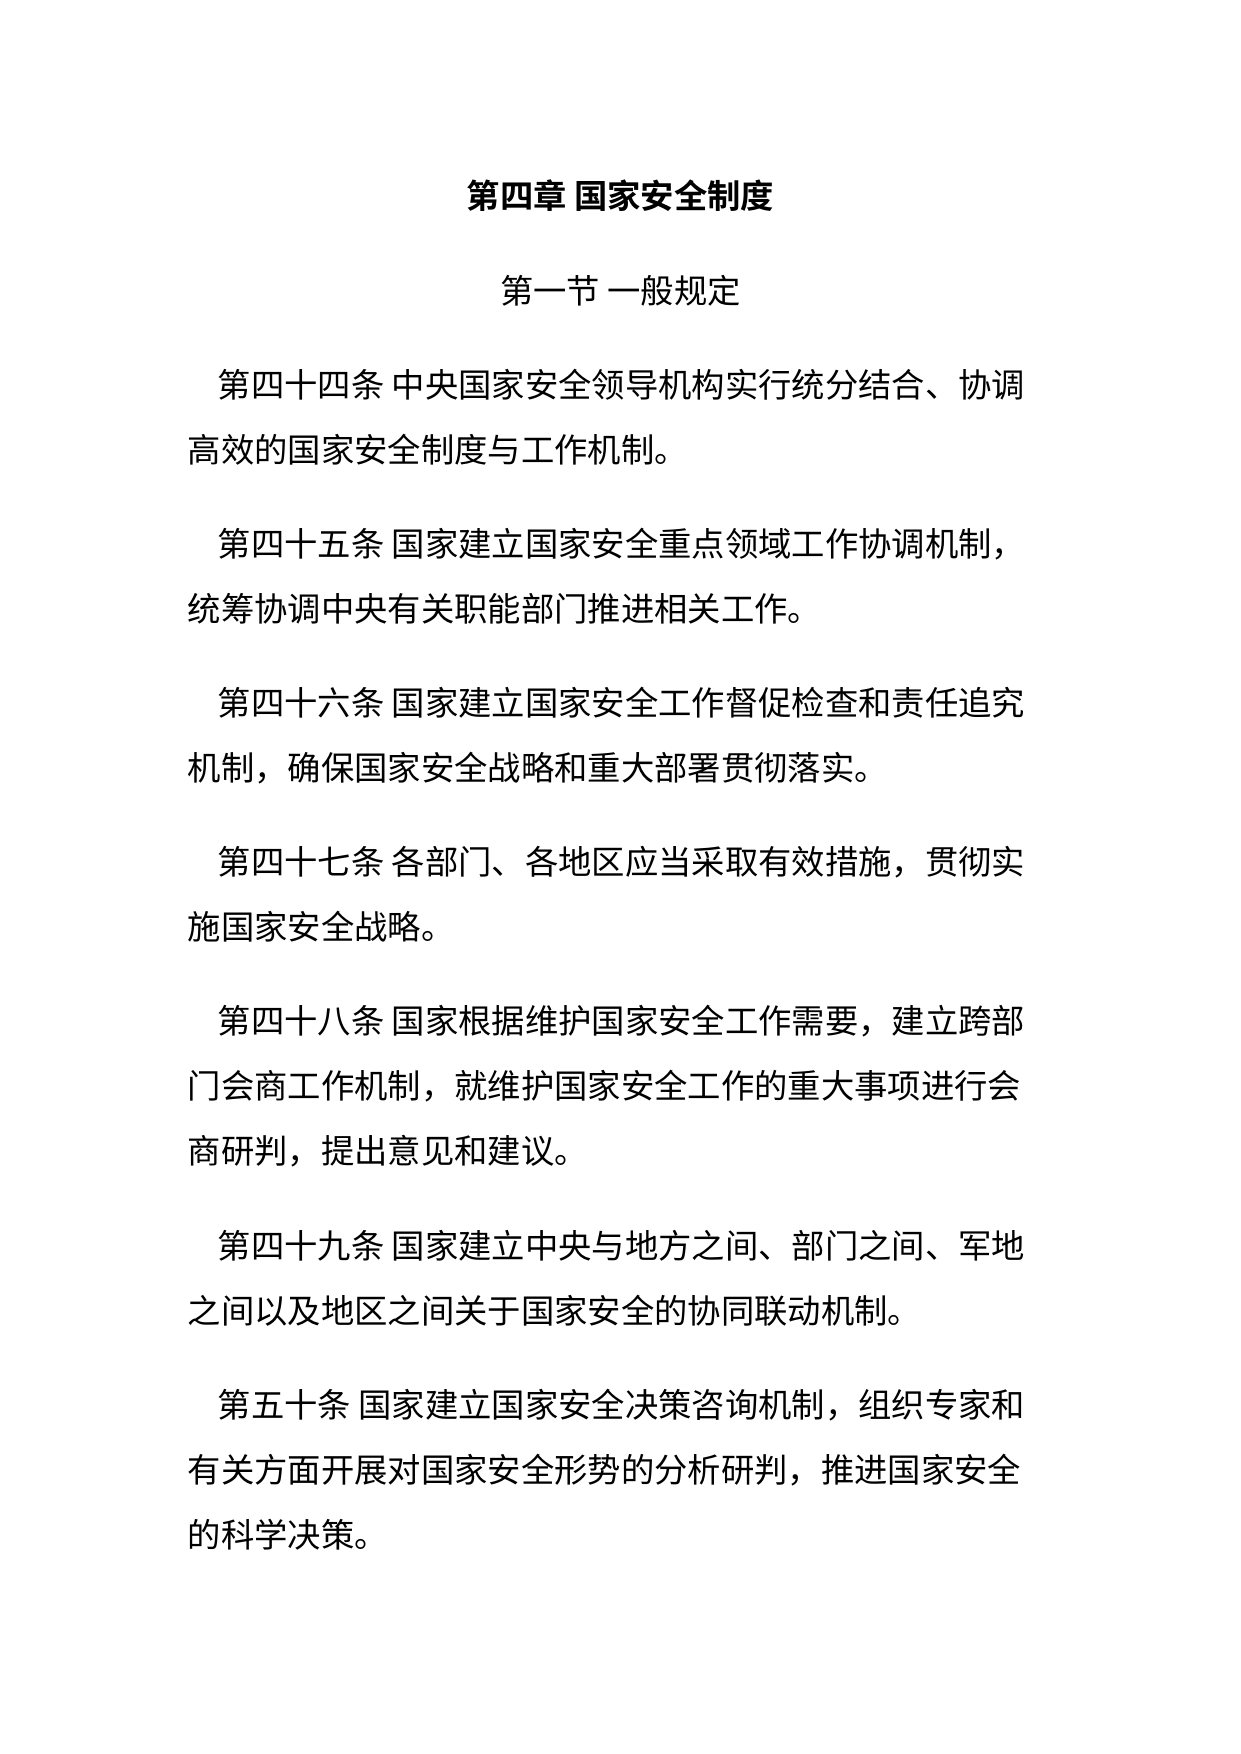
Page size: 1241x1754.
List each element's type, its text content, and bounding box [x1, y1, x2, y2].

text 第五十条 国家建立国家安全决策咨询机制，组织专家和有关方面开展对国家安全形势的分析研判，推进国家安全的科学决策。 [187, 1370, 1053, 1565]
text 第四十九条 国家建立中央与地方之间、部门之间、军地之间以及地区之间关于国家安全的协同联动机制。 [187, 1211, 1053, 1341]
text 第四十六条 国家建立国家安全工作督促检查和责任追究机制，确保国家安全战略和重大部署贯彻落实。 [187, 669, 1053, 799]
text 第四章 国家安全制度 [187, 162, 1053, 227]
text 第一节 一般规定 [187, 256, 1053, 321]
text 第四十四条 中央国家安全领导机构实行统分结合、协调高效的国家安全制度与工作机制。 [187, 350, 1053, 480]
text 第四十七条 各部门、各地区应当采取有效措施，贯彻实施国家安全战略。 [187, 828, 1053, 958]
text 第四十八条 国家根据维护国家安全工作需要，建立跨部门会商工作机制，就维护国家安全工作的重大事项进行会商研判，提出意见和建议。 [187, 987, 1053, 1182]
text 第四十五条 国家建立国家安全重点领域工作协调机制，统筹协调中央有关职能部门推进相关工作。 [187, 509, 1053, 639]
